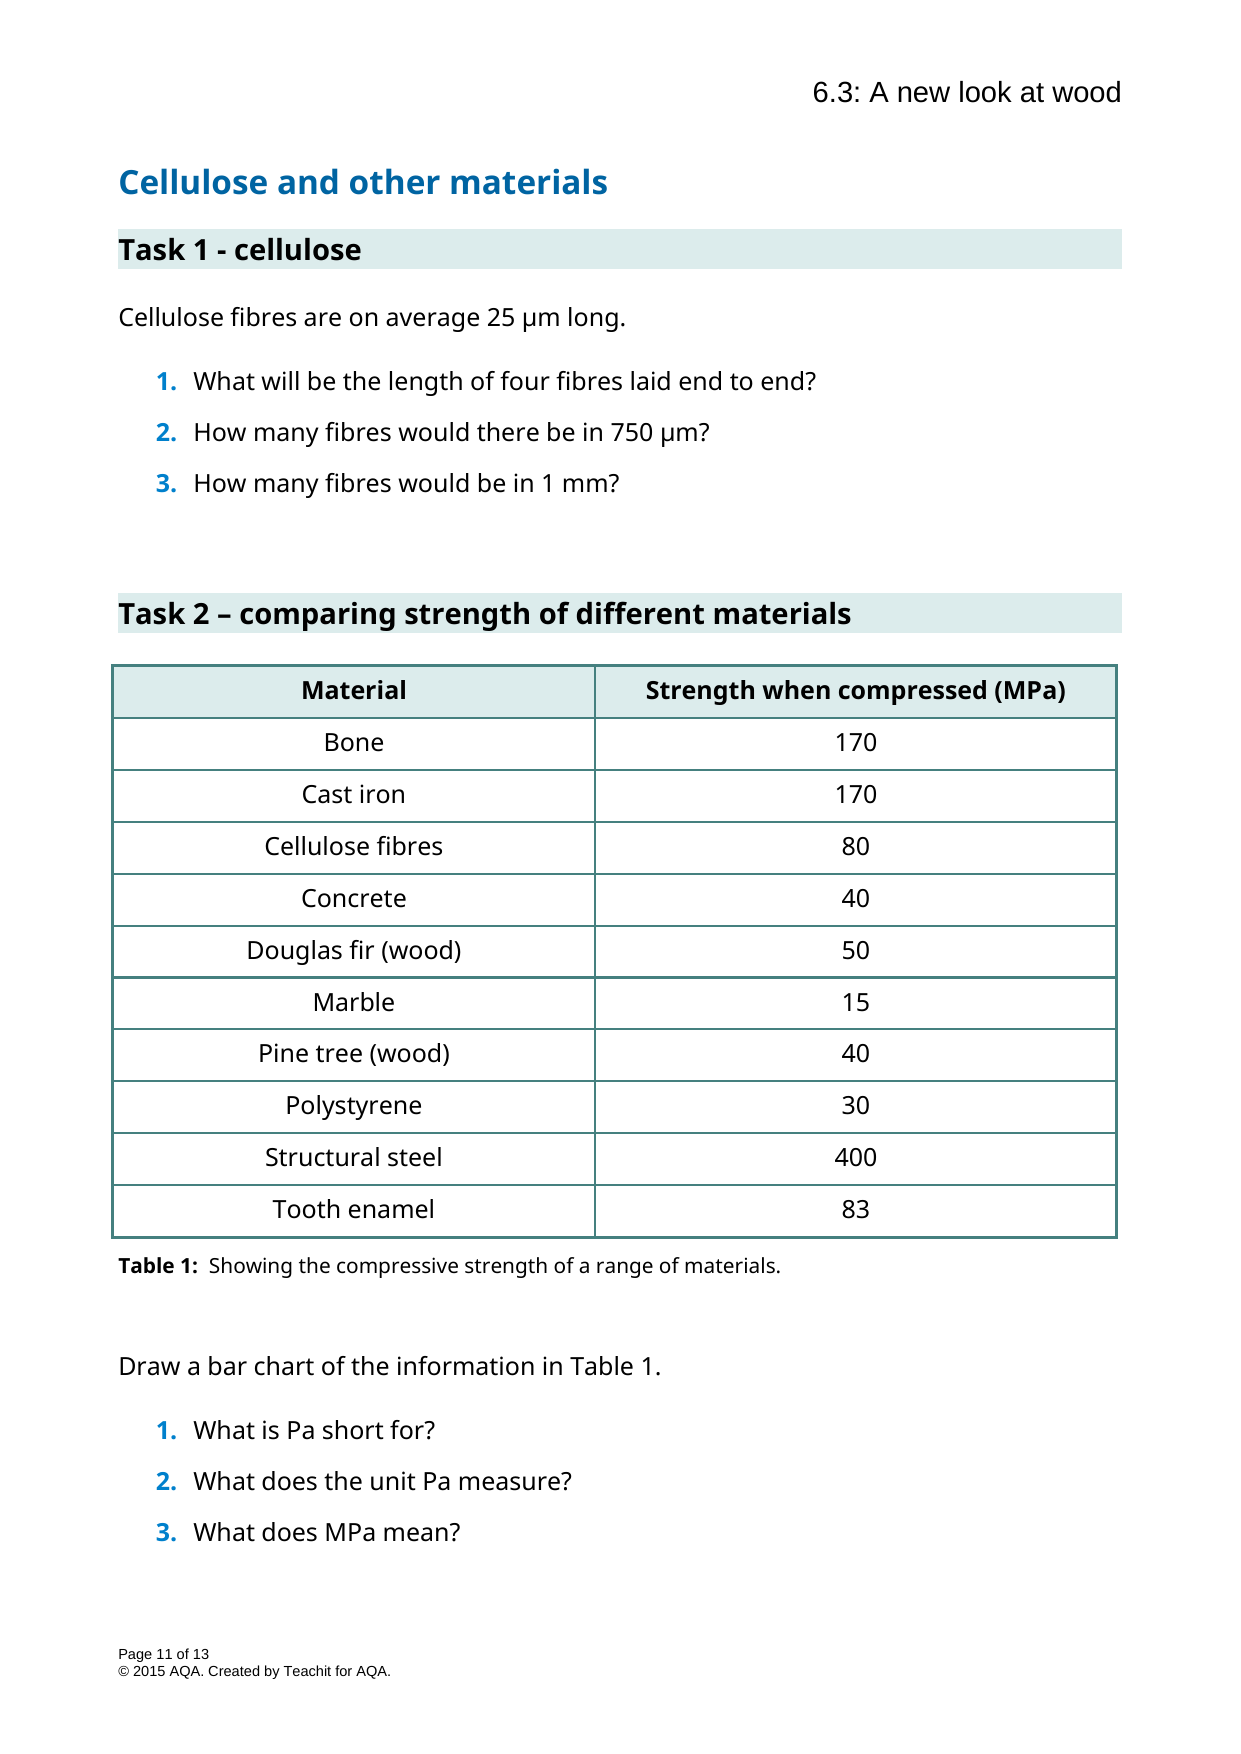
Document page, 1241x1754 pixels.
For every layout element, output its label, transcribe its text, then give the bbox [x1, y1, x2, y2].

subtitle Task 1 - cellulose [118, 229, 1122, 269]
text Draw a bar chart of the information in Table 1. [118, 1348, 1122, 1382]
table_cell 15 [596, 979, 1115, 1028]
table_cell 170 [596, 719, 1115, 769]
list What does MPa mean? [156, 1514, 1122, 1548]
list How many fibres would there be in 750 µm? [156, 415, 1122, 449]
subtitle Task 2 – comparing strength of different materials [118, 593, 1122, 633]
table_cell Marble [114, 979, 594, 1028]
table_cell Polystyrene [114, 1082, 594, 1132]
table_cell 50 [596, 927, 1115, 976]
text Table 1: Showing the compressive strength of a range of materials. [118, 1251, 1122, 1280]
text Cellulose fibres are on average 25 µm long. [118, 299, 1122, 334]
table_cell 80 [596, 823, 1115, 873]
table_cell 170 [596, 771, 1115, 821]
list What is Pa short for? [156, 1412, 1122, 1446]
list How many fibres would be in 1 mm? [156, 466, 1122, 500]
subtitle Cellulose and other materials [118, 158, 1122, 204]
table_cell 40 [596, 1030, 1115, 1080]
table_cell 40 [596, 875, 1115, 924]
list What will be the length of four fibres laid end to end? [156, 364, 1122, 398]
table_cell 83 [596, 1186, 1115, 1236]
table_cell Tooth enamel [114, 1186, 594, 1236]
table_cell Pine tree (wood) [114, 1030, 594, 1080]
table_cell Structural steel [114, 1134, 594, 1184]
table_cell 30 [596, 1082, 1115, 1132]
table_cell Douglas fir (wood) [114, 927, 594, 976]
table_cell Cellulose fibres [114, 823, 594, 873]
table_cell 400 [596, 1134, 1115, 1184]
table_cell Concrete [114, 875, 594, 924]
table_header Material [114, 667, 594, 717]
table_cell Cast iron [114, 771, 594, 821]
table_cell Bone [114, 719, 594, 769]
table_header Strength when compressed (MPa) [596, 667, 1115, 717]
list What does the unit Pa measure? [156, 1463, 1122, 1497]
